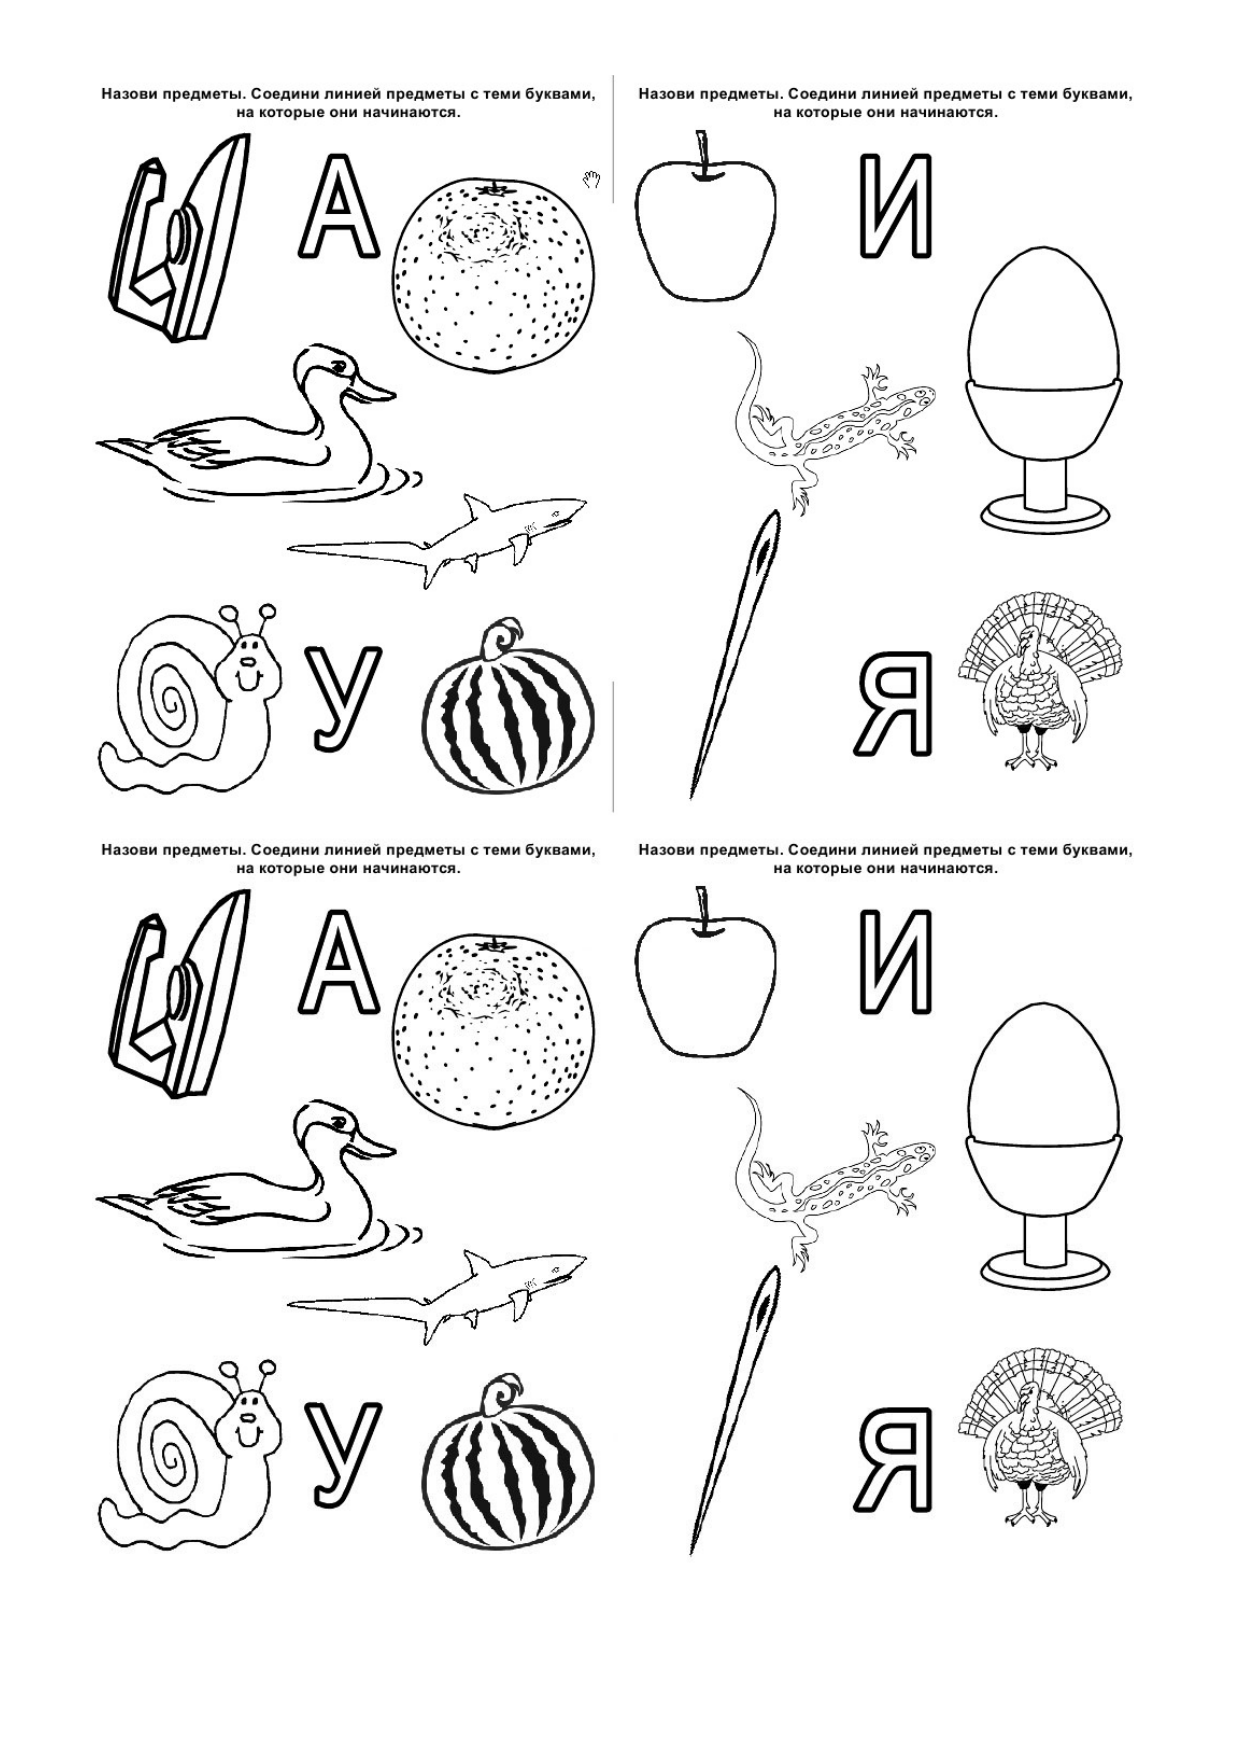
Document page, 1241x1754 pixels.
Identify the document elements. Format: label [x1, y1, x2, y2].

picture [75, 830, 1166, 1583]
picture [75, 75, 1166, 827]
